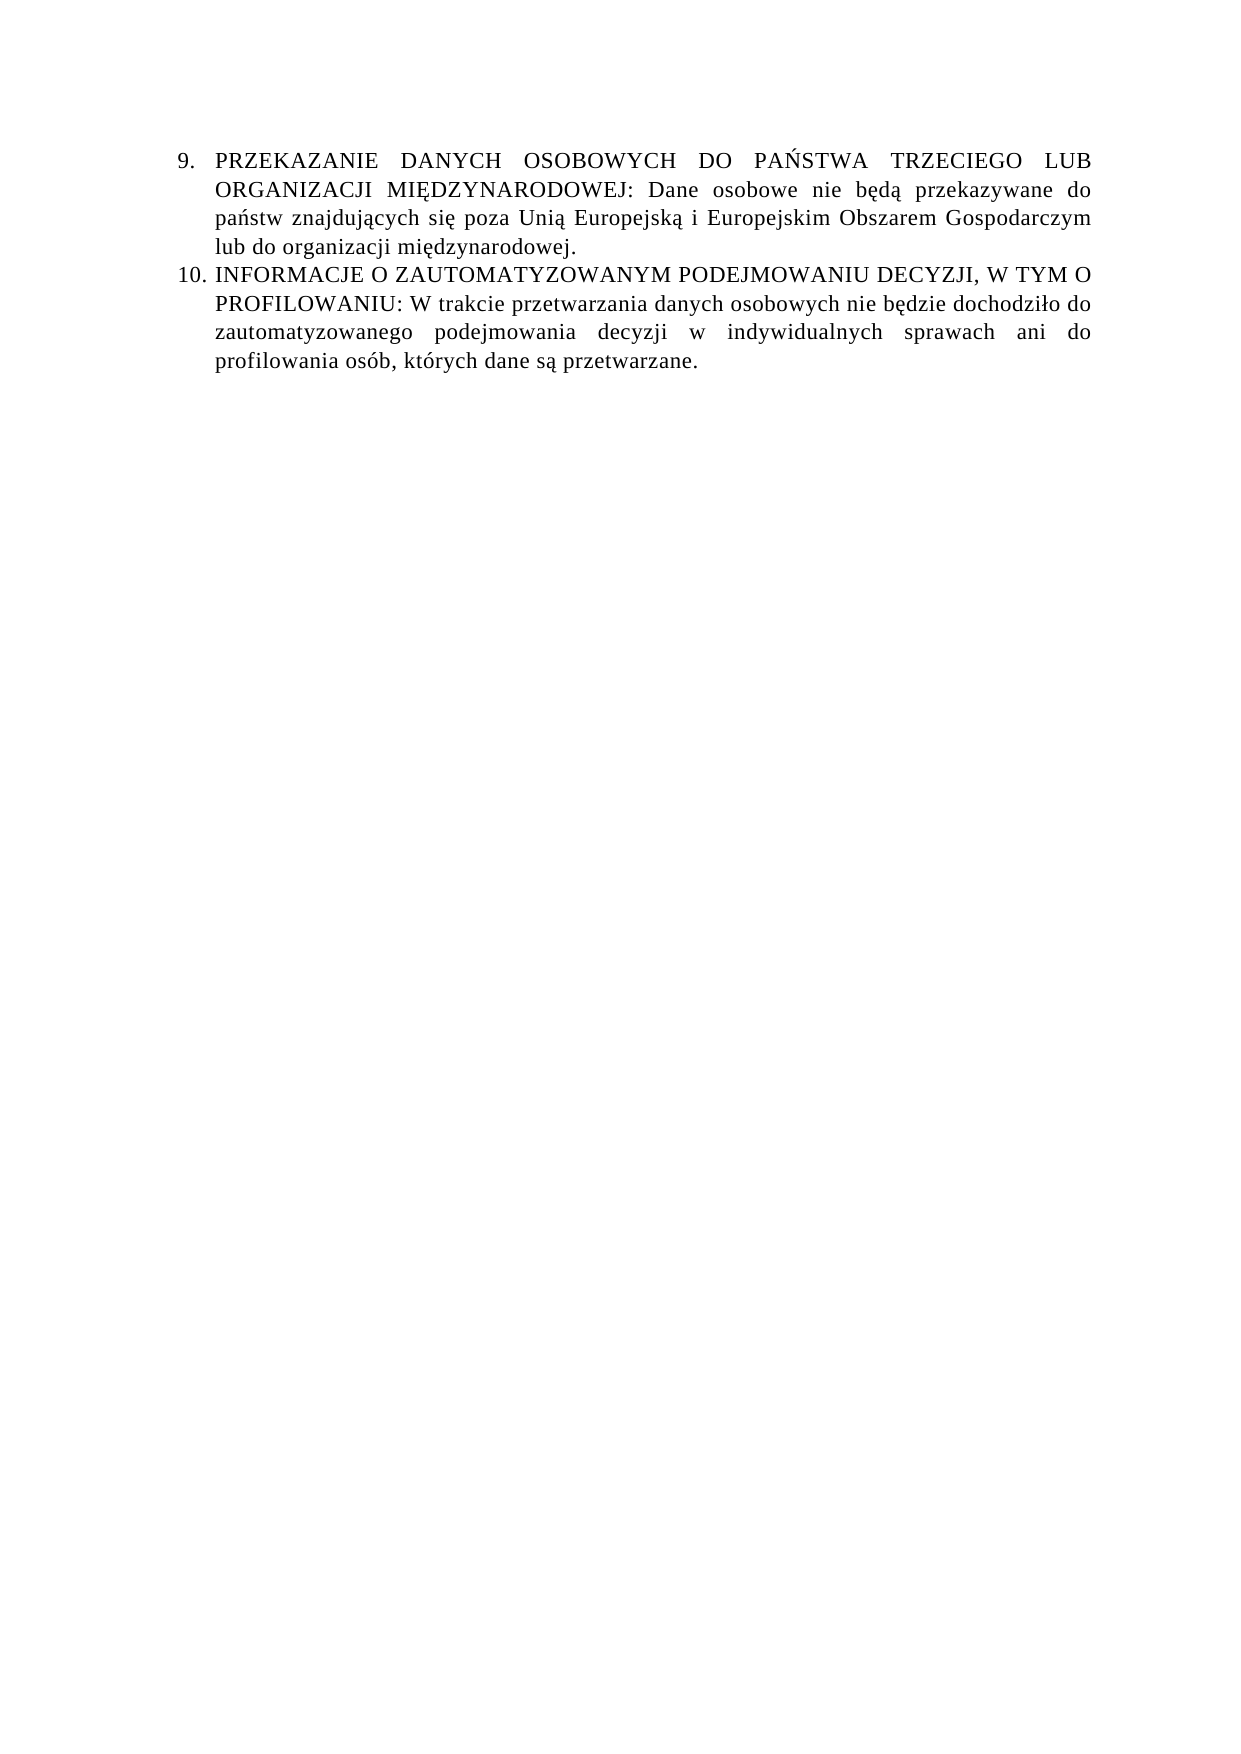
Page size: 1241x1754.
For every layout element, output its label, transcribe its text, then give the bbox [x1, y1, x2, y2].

list PRZEKAZANIE DANYCH OSOBOWYCH DO PAŃSTWA TRZECIEGO LUB ORGANIZACJI MIĘDZYNARODOWEJ: Dane osobowe nie będą przekazywane do państw znajdujących się poza Unią Europejską i Europejskim Obszarem Gospodarczym lub do organizacji międzynarodowej. [177, 148, 1093, 259]
list INFORMACJE O ZAUTOMATYZOWANYM PODEJMOWANIU DECYZJI, W TYM O PROFILOWANIU: W trakcie przetwarzania danych osobowych nie będzie dochodziło do zautomatyzowanego podejmowania decyzji w indywidualnych sprawach ani do profilowania osób, których dane są przetwarzane. [177, 261, 1093, 373]
